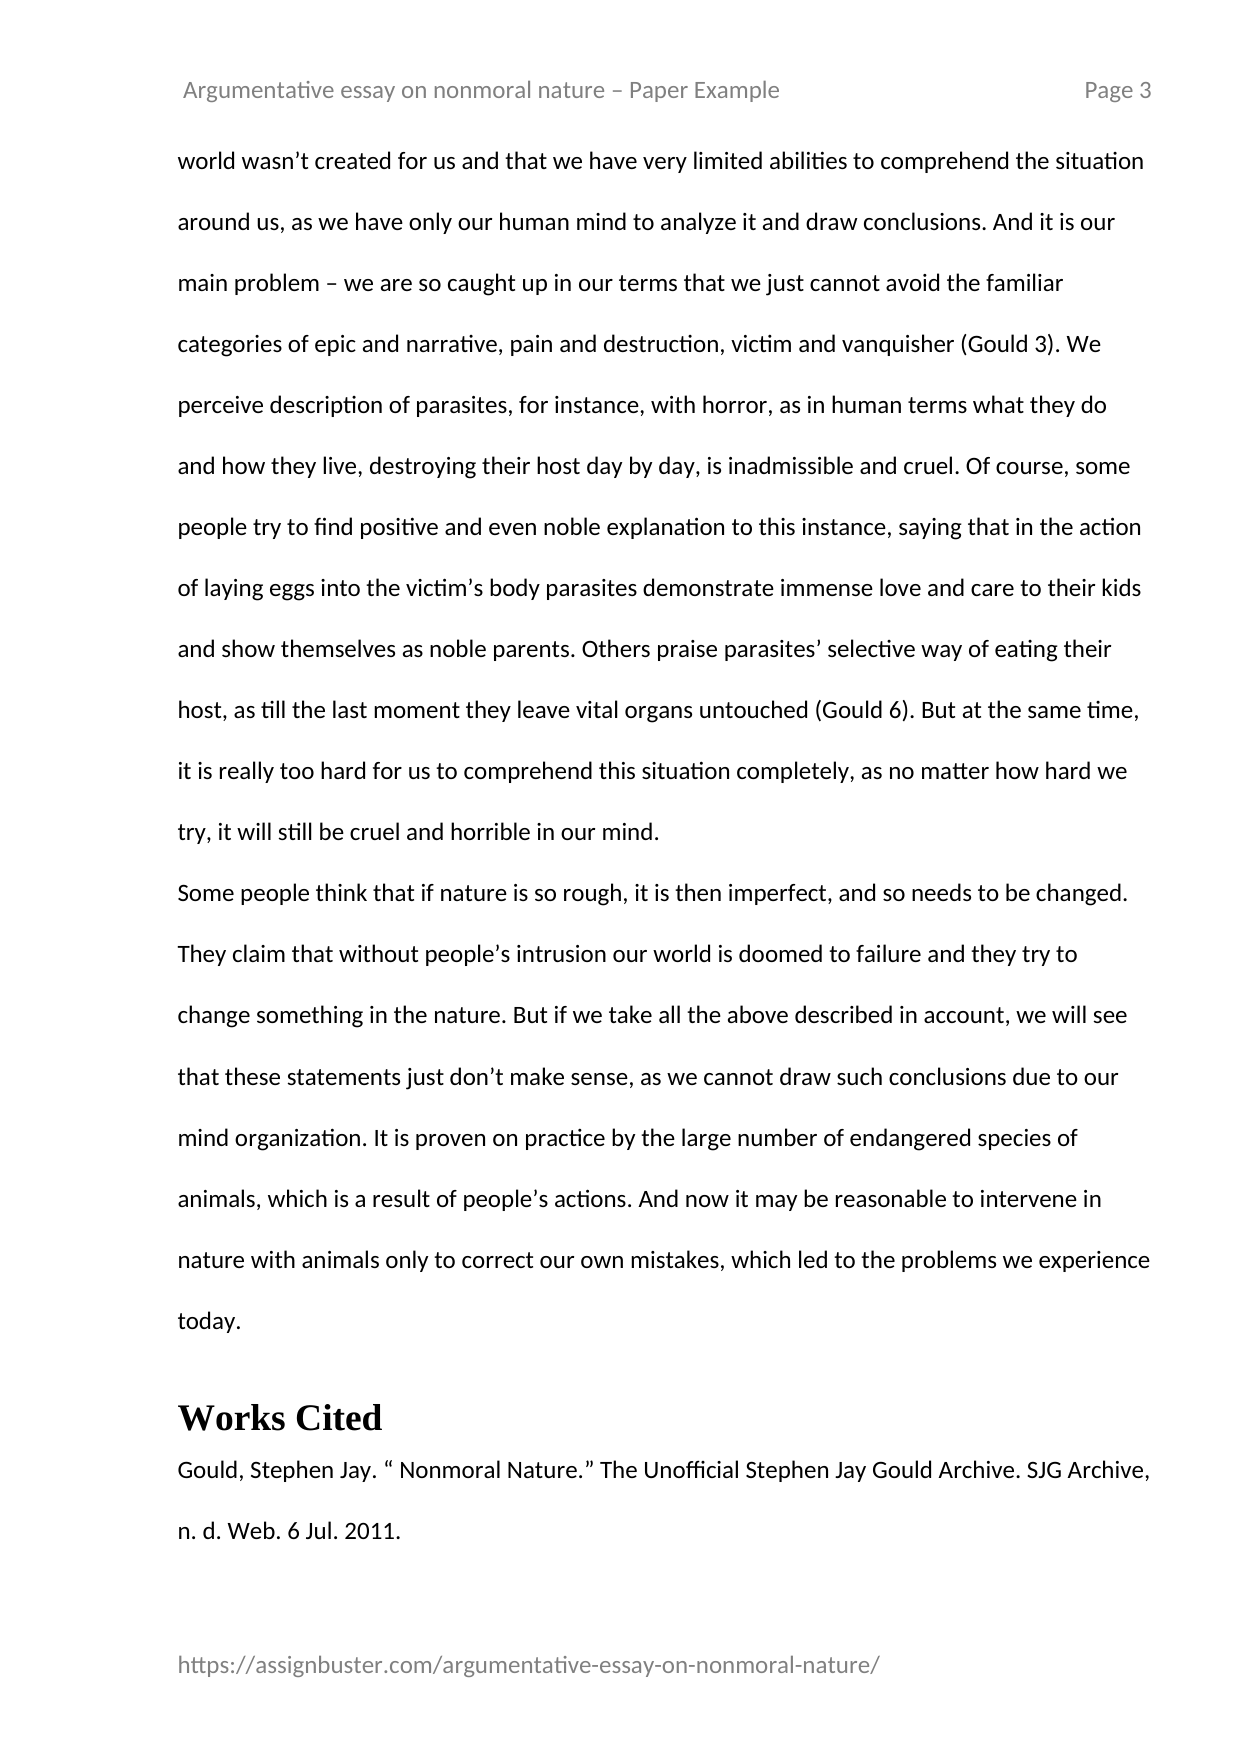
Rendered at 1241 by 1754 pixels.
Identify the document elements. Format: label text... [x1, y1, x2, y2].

subtitle Works Cited [177, 1395, 1152, 1438]
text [177, 145, 1152, 1335]
text Gould, Stephen Jay. “ Nonmoral Nature.” The Unofficial Stephen Jay Gould Archive. SJG Archive, n. d. Web. 6 Jul. 2011. [177, 1454, 1152, 1546]
